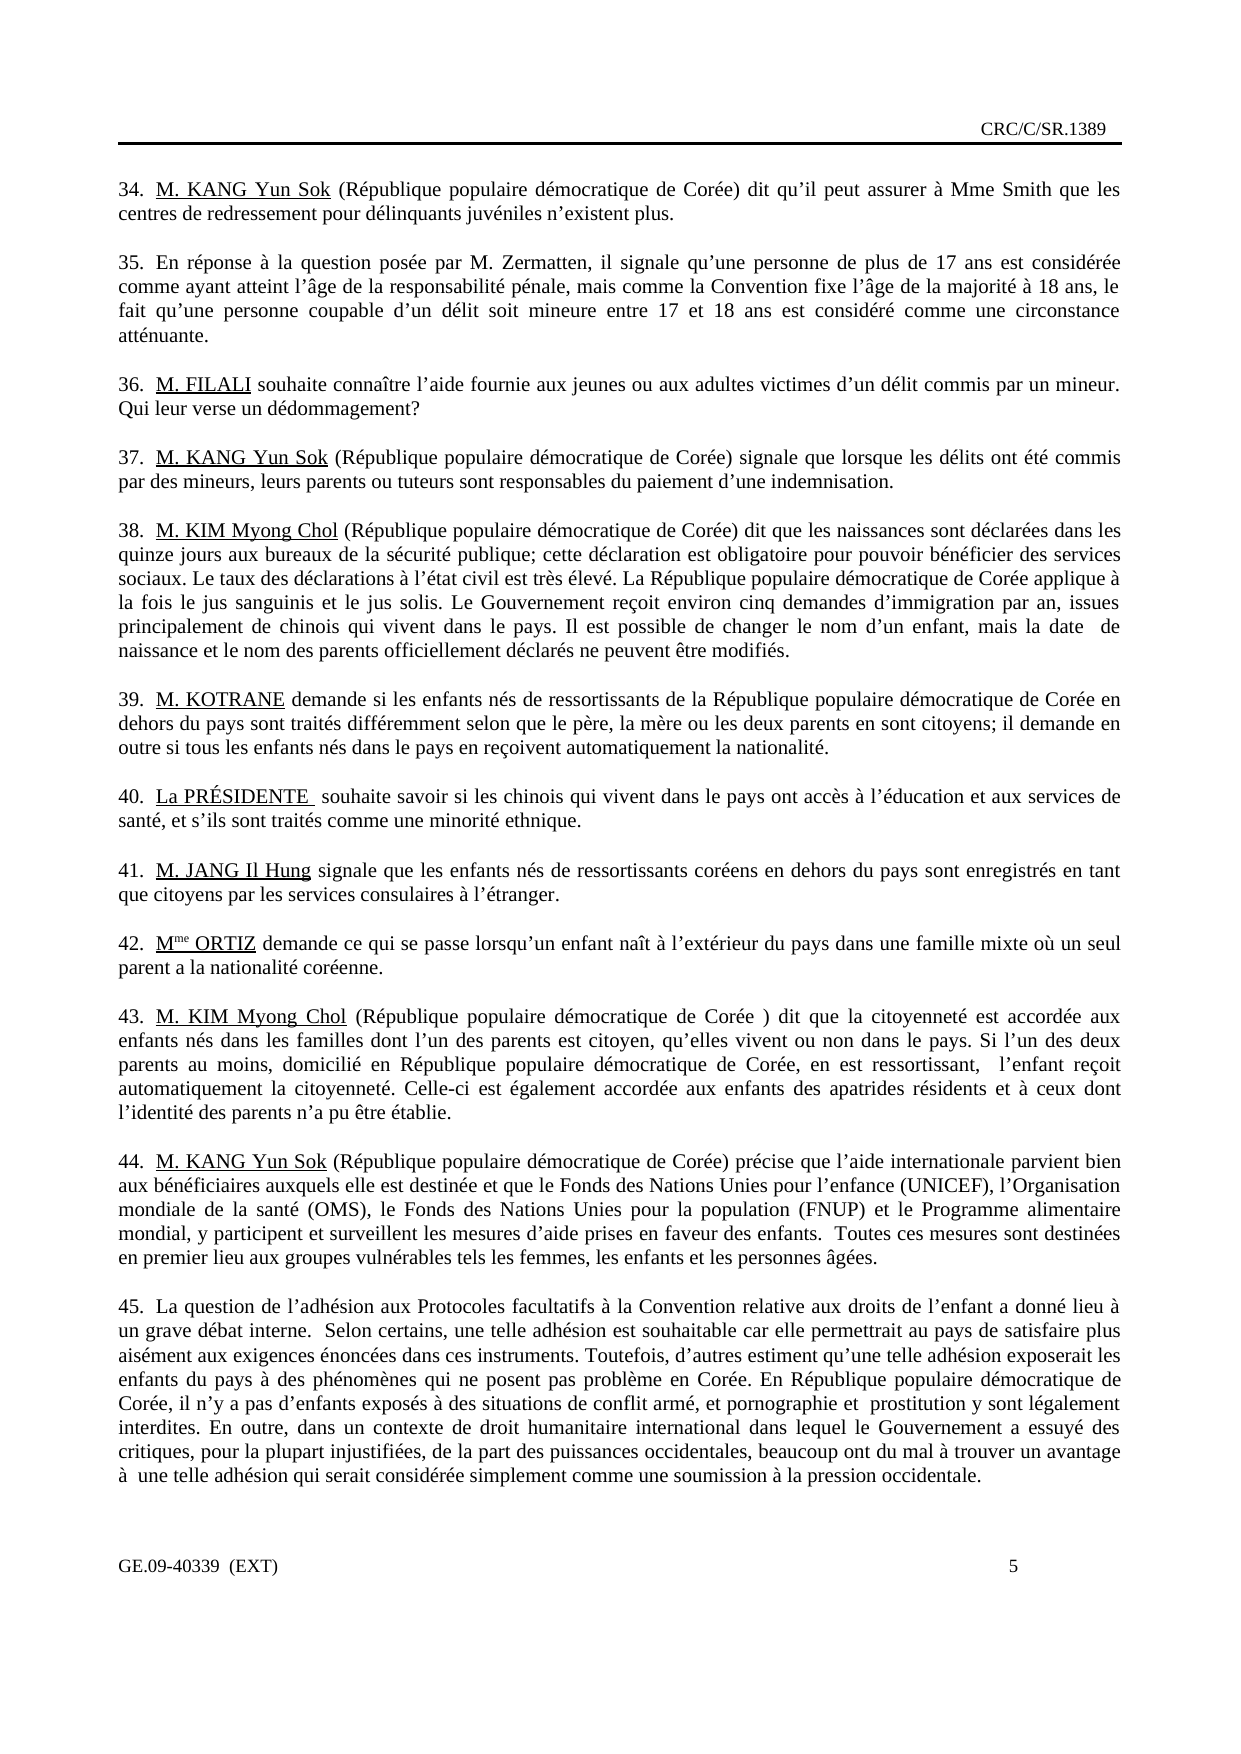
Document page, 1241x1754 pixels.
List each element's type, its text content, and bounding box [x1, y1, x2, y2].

text M. FILALI souhaite connaître l’aide fournie aux jeunes ou aux adultes victimes d’un délit commis par un mineur. Qui leur verse un dédommagement? [118, 372, 1122, 420]
text M. KIM Myong Chol (République populaire démocratique de Corée) dit que les naissances sont déclarées dans les quinze jours aux bureaux de la sécurité publique; cette déclaration est obligatoire pour pouvoir bénéficier des services sociaux. Le taux des déclarations à l’état civil est très élevé. La République populaire démocratique de Corée applique à la fois le jus sanguinis et le jus solis. Le Gouvernement reçoit environ cinq demandes d’immigration par an, issues principalement de chinois qui vivent dans le pays. Il est possible de changer le nom d’un enfant, mais la date de naissance et le nom des parents officiellement déclarés ne peuvent être modifiés. [118, 518, 1122, 662]
text M. JANG Il Hung signale que les enfants nés de ressortissants coréens en dehors du pays sont enregistrés en tant que citoyens par les services consulaires à l’étranger. [118, 857, 1122, 906]
text M. KIM Myong Chol (République populaire démocratique de Corée ) dit que la citoyenneté est accordée aux enfants nés dans les familles dont l’un des parents est citoyen, qu’elles vivent ou non dans le pays. Si l’un des deux parents au moins, domicilié en République populaire démocratique de Corée, en est ressortissant, l’enfant reçoit automatiquement la citoyenneté. Celle-ci est également accordée aux enfants des apatrides résidents et à ceux dont l’identité des parents n’a pu être établie. [118, 1004, 1122, 1124]
text M. KANG Yun Sok (République populaire démocratique de Corée) signale que lorsque les délits ont été commis par des mineurs, leurs parents ou tuteurs sont responsables du paiement d’une indemnisation. [118, 445, 1122, 493]
text M. KANG Yun Sok (République populaire démocratique de Corée) dit qu’il peut assurer à Mme Smith que les centres de redressement pour délinquants juvéniles n’existent plus. [118, 177, 1122, 225]
text En réponse à la question posée par M. Zermatten, il signale qu’une personne de plus de 17 ans est considérée comme ayant atteint l’âge de la responsabilité pénale, mais comme la Convention fixe l’âge de la majorité à 18 ans, le fait qu’une personne coupable d’un délit soit mineure entre 17 et 18 ans est considéré comme une circonstance atténuante. [118, 250, 1122, 347]
text M. KANG Yun Sok (République populaire démocratique de Corée) précise que l’aide internationale parvient bien aux bénéficiaires auxquels elle est destinée et que le Fonds des Nations Unies pour l’enfance (UNICEF), l’Organisation mondiale de la santé (OMS), le Fonds des Nations Unies pour la population (FNUP) et le Programme alimentaire mondial, y participent et surveillent les mesures d’aide prises en faveur des enfants. Toutes ces mesures sont destinées en premier lieu aux groupes vulnérables tels les femmes, les enfants et les personnes âgées. [118, 1149, 1122, 1269]
text M. KOTRANE demande si les enfants nés de ressortissants de la République populaire démocratique de Corée en dehors du pays sont traités différemment selon que le père, la mère ou les deux parents en sont citoyens; il demande en outre si tous les enfants nés dans le pays en reçoivent automatiquement la nationalité. [118, 687, 1122, 759]
text Mme ORTIZ demande ce qui se passe lorsqu’un enfant naît à l’extérieur du pays dans une famille mixte où un seul parent a la nationalité coréenne. [118, 931, 1122, 979]
text La question de l’adhésion aux Protocoles facultatifs à la Convention relative aux droits de l’enfant a donné lieu à un grave débat interne. Selon certains, une telle adhésion est souhaitable car elle permettrait au pays de satisfaire plus aisément aux exigences énoncées dans ces instruments. Toutefois, d’autres estiment qu’une telle adhésion exposerait les enfants du pays à des phénomènes qui ne posent pas problème en Corée. En République populaire démocratique de Corée, il n’y a pas d’enfants exposés à des situations de conflit armé, et pornographie et prostitution y sont légalement interdites. En outre, dans un contexte de droit humanitaire international dans lequel le Gouvernement a essuyé des critiques, pour la plupart injustifiées, de la part des puissances occidentales, beaucoup ont du mal à trouver un avantage à une telle adhésion qui serait considérée simplement comme une soumission à la pression occidentale. [118, 1294, 1122, 1487]
text La PRÉSIDENTE souhaite savoir si les chinois qui vivent dans le pays ont accès à l’éducation et aux services de santé, et s’ils sont traités comme une minorité ethnique. [118, 784, 1122, 832]
